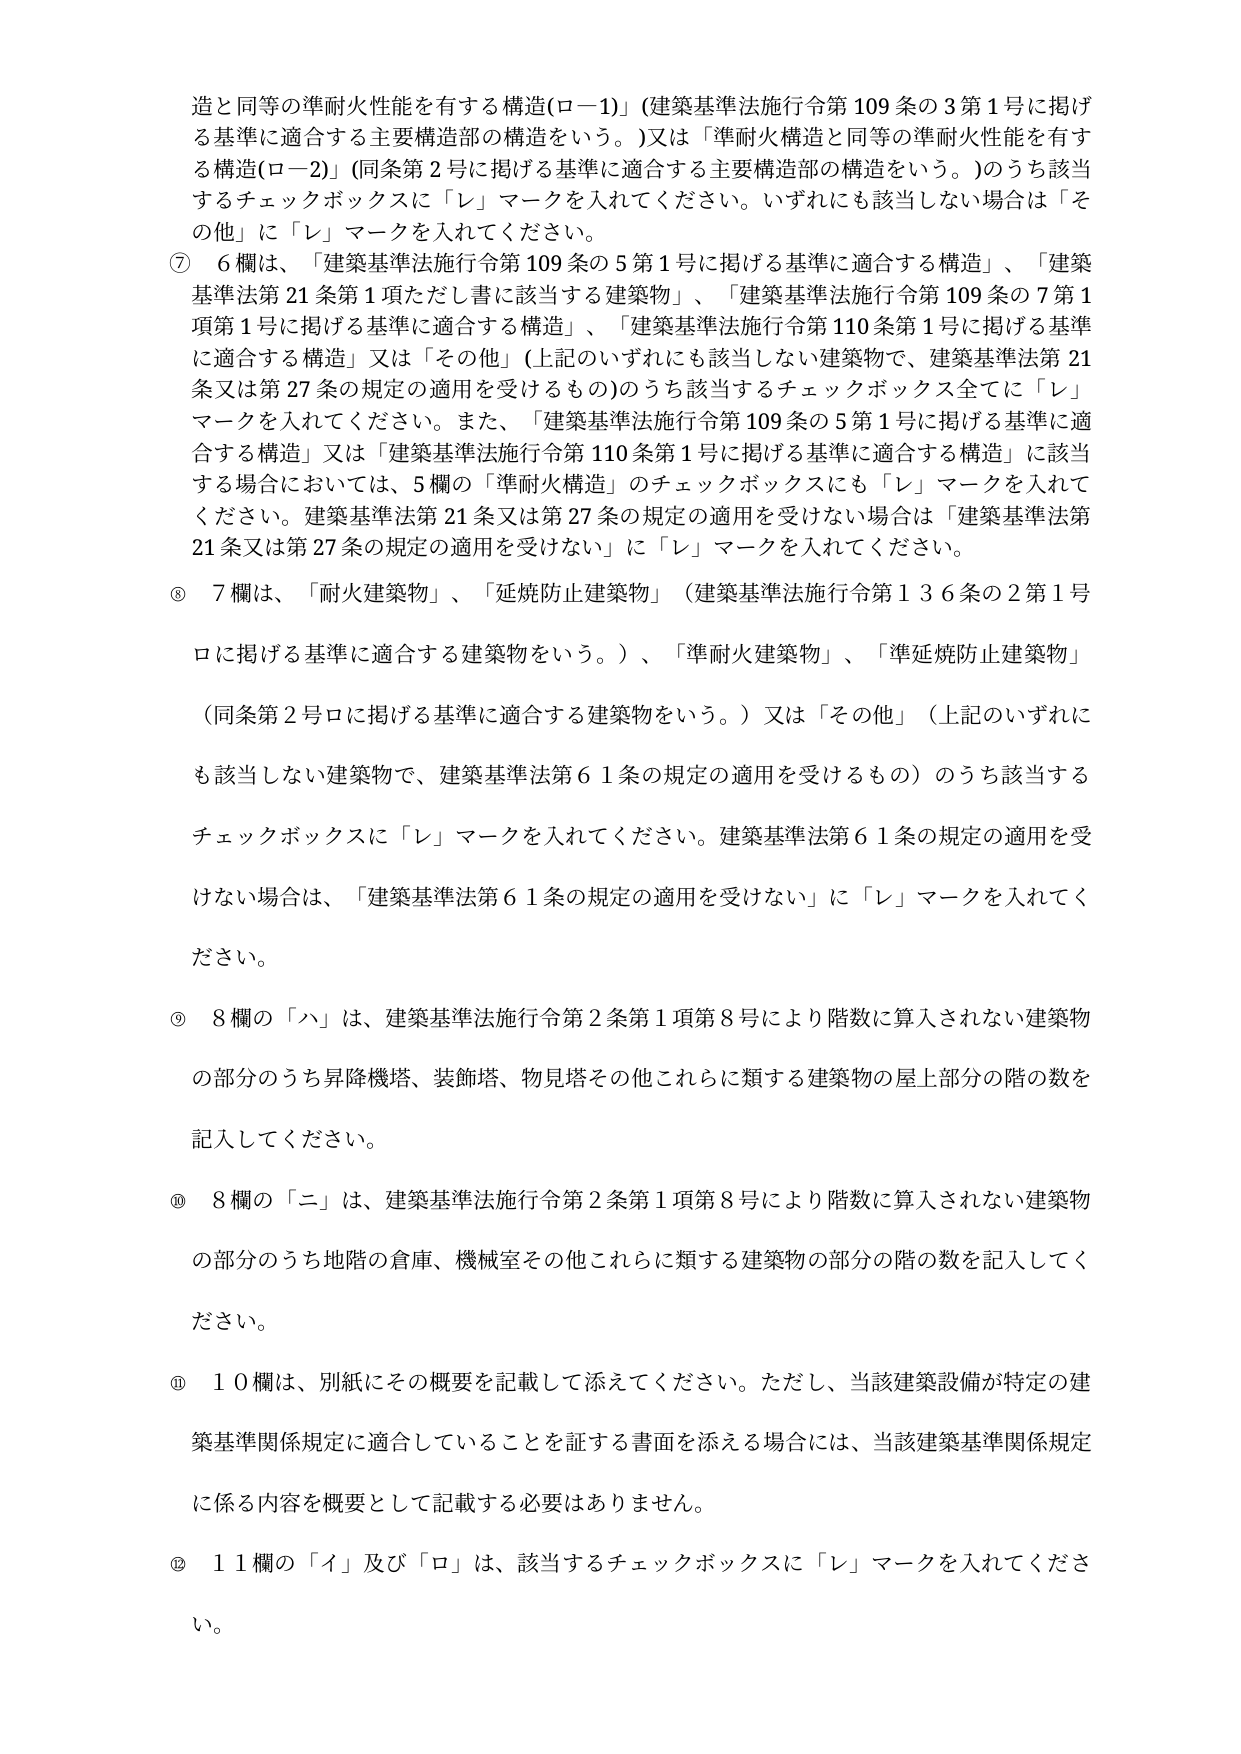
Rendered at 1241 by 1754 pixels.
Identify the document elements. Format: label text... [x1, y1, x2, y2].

text ⑨ ８欄の「ハ」は、建築基準法施行令第２条第１項第８号により階数に算入されない建築物の部分のうち昇降機塔、装飾塔、物見塔その他これらに類する建築物の屋上部分の階の数を記入してください。 [169, 986, 1092, 1168]
text ⑪ １０欄は、別紙にその概要を記載して添えてください。ただし、当該建築設備が特定の建築基準関係規定に適合していることを証する書面を添える場合には、当該建築基準関係規定に係る内容を概要として記載する必要はありません。 [169, 1350, 1092, 1532]
text ⑦ ６欄は、「建築基準法施行令第109条の5第1号に掲げる基準に適合する構造」、「建築基準法第21条第1項ただし書に該当する建築物」、「建築基準法施行令第109条の7第1項第1号に掲げる基準に適合する構造」、「建築基準法施行令第110条第1号に掲げる基準に適合する構造」又は「その他」(上記のいずれにも該当しない建築物で、建築基準法第21条又は第27条の規定の適用を受けるもの)のうち該当するチェックボックス全てに「レ」マークを入れてください。また、「建築基準法施行令第109条の5第1号に掲げる基準に適合する構造」又は「建築基準法施行令第110条第1号に掲げる基準に適合する構造」に該当する場合においては、5欄の「準耐火構造」のチェックボックスにも「レ」マークを入れてください。建築基準法第21条又は第27条の規定の適用を受けない場合は「建築基準法第21条又は第27条の規定の適用を受けない」に「レ」マークを入れてください。 [148, 246, 1092, 562]
text ⑧ ７欄は、「耐火建築物」、「延焼防止建築物」（建築基準法施行令第１３６条の２第１号ロに掲げる基準に適合する建築物をいう。）、「準耐火建築物」、「準延焼防止建築物」（同条第２号ロに掲げる基準に適合する建築物をいう。）又は「その他」（上記のいずれにも該当しない建築物で、建築基準法第６１条の規定の適用を受けるもの）のうち該当するチェックボックスに「レ」マークを入れてください。建築基準法第６１条の規定の適用を受けない場合は、「建築基準法第６１条の規定の適用を受けない」に「レ」マークを入れてください。 [169, 562, 1092, 986]
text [148, 89, 1092, 246]
text ⑩ ８欄の「ニ」は、建築基準法施行令第２条第１項第８号により階数に算入されない建築物の部分のうち地階の倉庫、機械室その他これらに類する建築物の部分の階の数を記入してください。 [169, 1168, 1092, 1350]
text ⑫ １１欄の「イ」及び「ロ」は、該当するチェックボックスに「レ」マークを入れてください。 [169, 1532, 1092, 1653]
